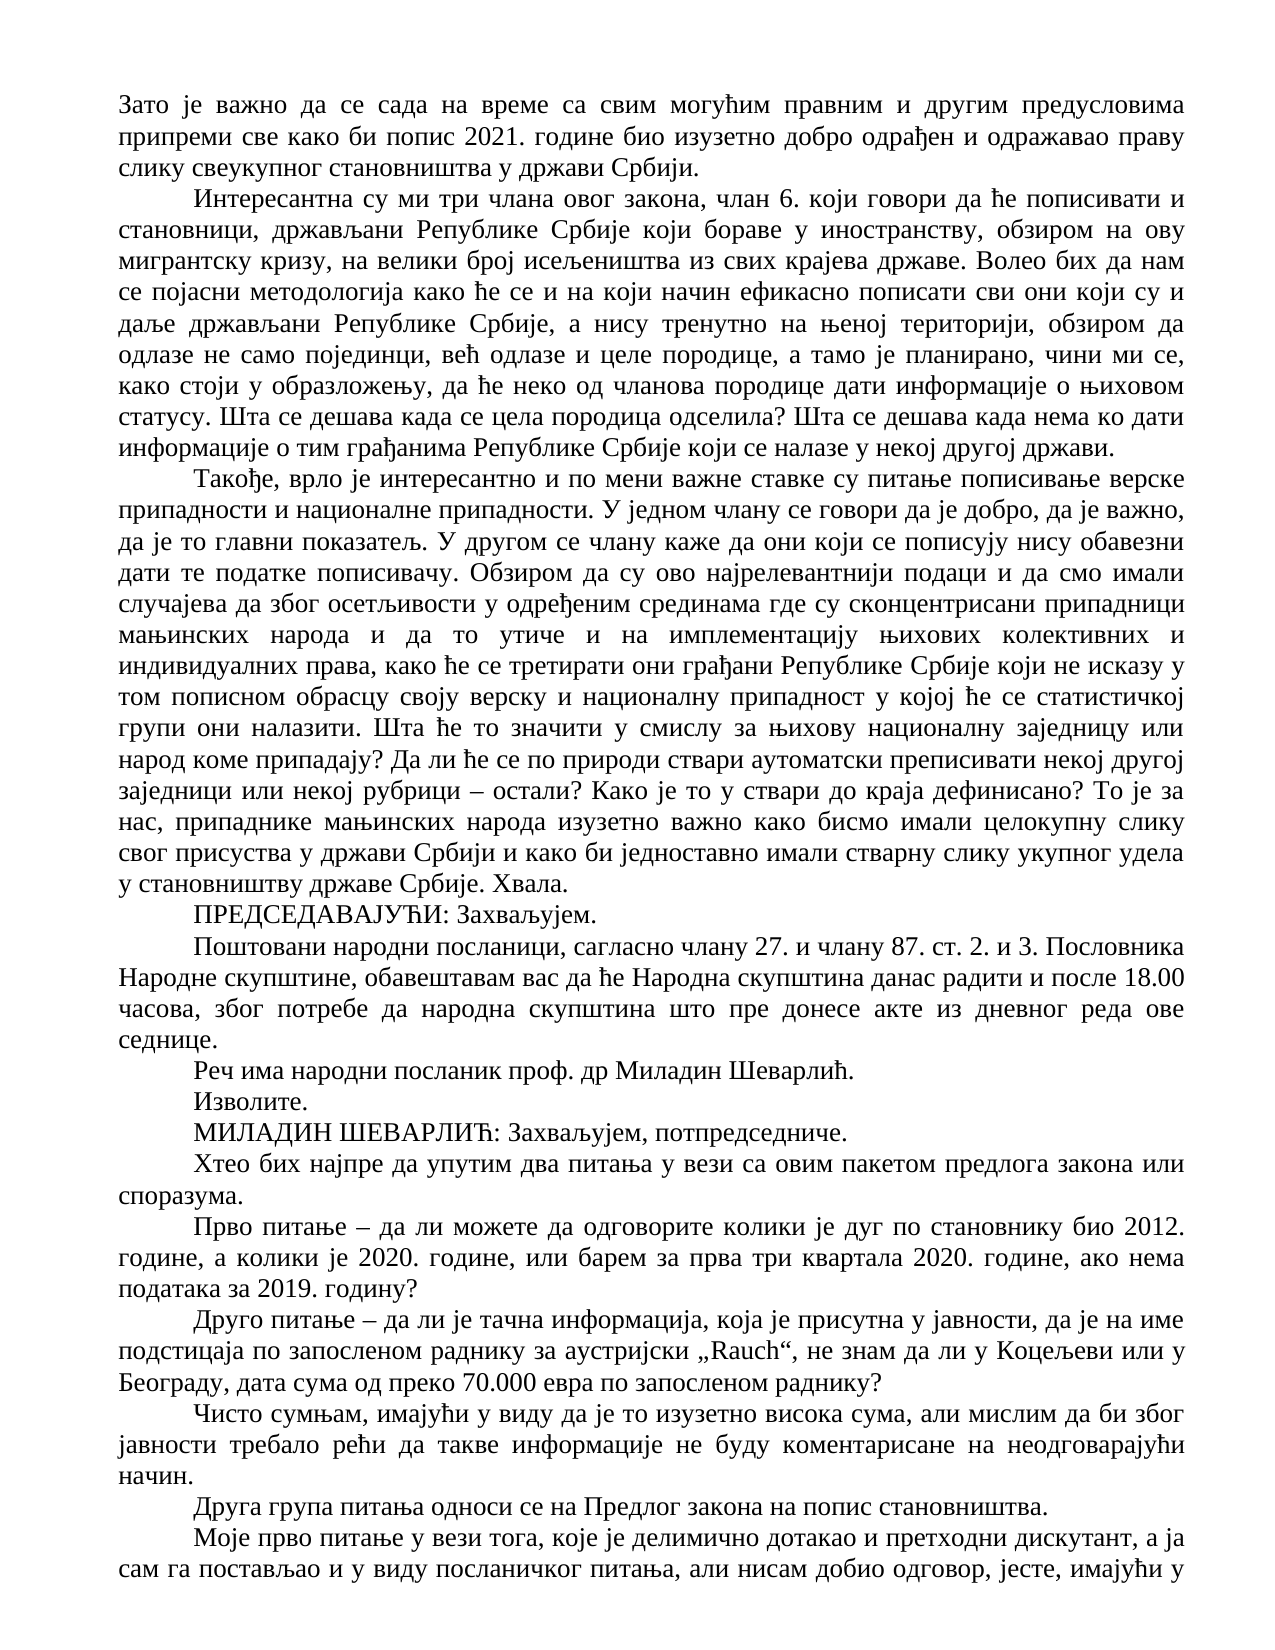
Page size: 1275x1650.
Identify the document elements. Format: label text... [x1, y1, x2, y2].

text Реч има народни посланик проф. др Миладин Шеварлић. [118, 1054, 1186, 1085]
text МИЛАДИН ШЕВАРЛИЋ: Захваљујем, потпредседниче. [118, 1116, 1186, 1148]
text Друга група питања односи се на Предлог закона на попис становништва. [118, 1490, 1186, 1521]
text Друго питање – да ли је тачна информација, која је присутна у јавности, да је на име подстицаја по запосленом раднику за аустријски „Rauch“, не знам да ли у Коцељеви или у Београду, дата сума од преко 70.000 евра по запосленом раднику? [118, 1303, 1186, 1397]
text ПРЕДСЕДАВАЈУЋИ: Захваљујем. [118, 898, 1186, 929]
text Прво питање – да ли можете да одговорите колики је дуг по становнику био 2012. године, а колики је 2020. године, или барем за прва три квартала 2020. године, ако нема података за 2019. годину? [118, 1210, 1186, 1303]
text Интересантна су ми три члана овог закона, члан 6. који говори да ће пописивати и становници, држављани Републике Србије који бораве у иностранству, обзиром на ову мигрантску кризу, на велики број исељеништва из свих крајева државе. Волео бих да нам се појасни методологија како ће се и на који начин ефикасно пописати сви они који су и даље држављани Републике Србије, а нису тренутно на њеној територији, обзиром да одлазе не само појединци, већ одлазе и целе породице, а тамо је планирано, чини ми се, како стоји у образложењу, да ће неко од чланова породице дати информације о њиховом статусу. Шта се дешава када се цела породица одселила? Шта се дешава када нема ко дати информације о тим грађанима Републике Србије који се налазе у некој другој држави. [118, 182, 1186, 462]
text Такође, врло је интересантно и по мени важне ставке су питање пописивање верске припадности и националне припадности. У једном члану се говори да је добро, да је важно, да је то главни показатељ. У другом се члану каже да они који се пописују нису обавезни дати те податке пописивачу. Обзиром да су ово најрелевантнији подаци и да смо имали случајева да због осетљивости у одређеним срединама где су сконцентрисани припадници мањинских народа и да то утиче и на имплементацију њихових колективних и индивидуалних права, како ће се третирати они грађани Републике Србије који не исказу у том пописном обрасцу своју верску и националну припадност у којој ће се статистичкој групи они налазити. Шта ће то значити у смислу за њихову националну заједницу или народ коме припадају? Да ли ће се по природи ствари аутоматски преписивати некој другој заједници или некој рубрици – остали? Како је то у ствари до краја дефинисано? То је за нас, припаднике мањинских народа изузетно важно како бисмо имали целокупну слику свог присуства у држави Србији и како би једноставно имали стварну слику укупног удела у становништву државе Србије. Хвала. [118, 462, 1186, 898]
text Хтео бих најпре да упутим два питања у вези са овим пакетом предлога закона или споразума. [118, 1148, 1186, 1210]
text Поштовани народни посланици, сагласно члану 27. и члану 87. ст. 2. и 3. Пословника Народне скупштине, обавештавам вас да ће Народна скупштина данас радити и после 18.00 часова, због потребе да народна скупштина што пре донесе акте из дневног реда ове седнице. [118, 929, 1186, 1054]
text Чисто сумњам, имајући у виду да је то изузетно висока сума, али мислим да би због јавности требало рећи да такве информације не буду коментарисане на неодговарајући начин. [118, 1397, 1186, 1490]
text Изволите. [118, 1085, 1186, 1116]
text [118, 1521, 1186, 1584]
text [118, 89, 1186, 182]
